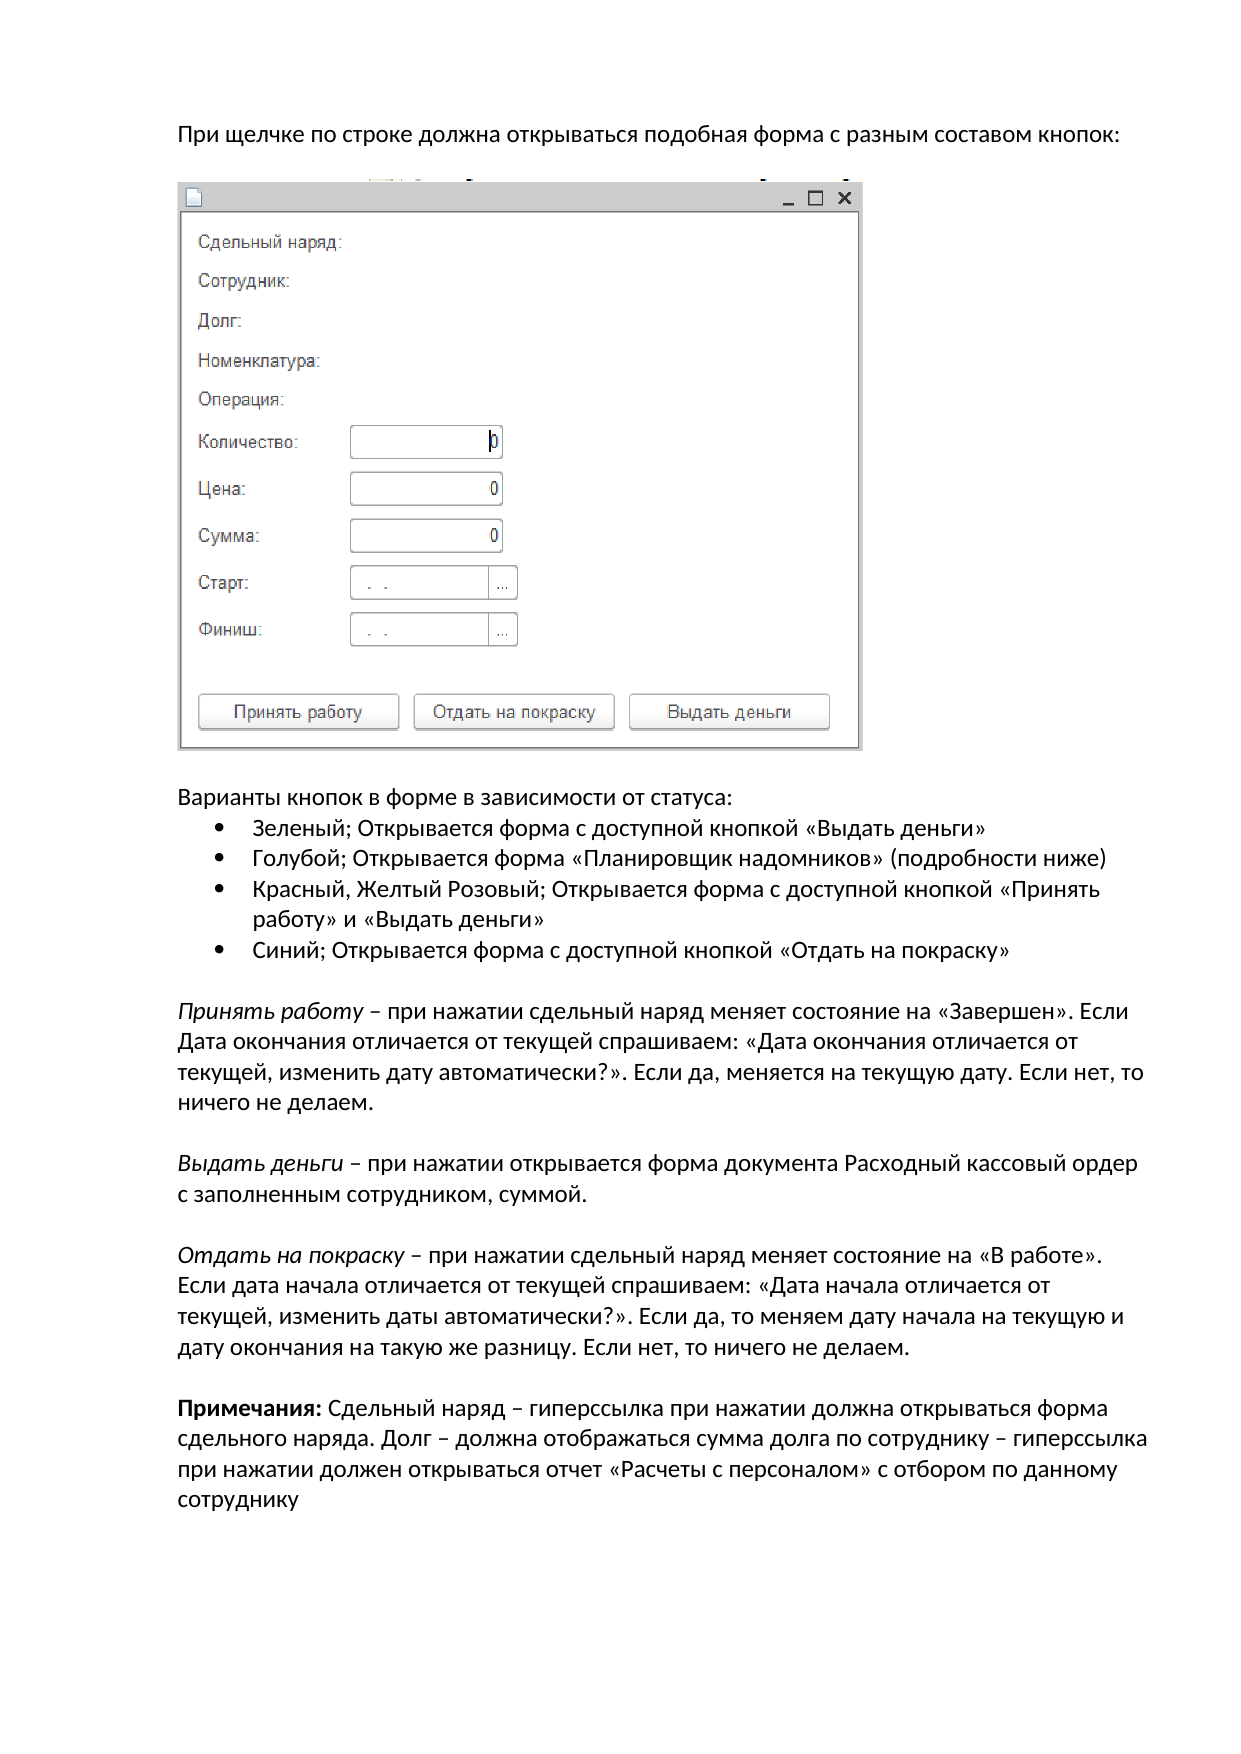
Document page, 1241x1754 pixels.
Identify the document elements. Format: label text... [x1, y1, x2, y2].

text Выдать деньги – при нажатии открывается форма документа Расходный кассовый ордер с заполненным сотрудником, суммой. [177, 1148, 1152, 1209]
list Зеленый; Открывается форма с доступной кнопкой «Выдать деньги» [215, 812, 1152, 842]
text Варианты кнопок в форме в зависимости от статуса: [177, 781, 1152, 812]
text Отдать на покраску – при нажатии сдельный наряд меняет состояние на «В работе». Если дата начала отличается от текущей спрашиваем: «Дата начала отличается от текущей, изменить даты автоматически?». Если да, то меняем дату начала на текущую и дату окончания на такую же разницу. Если нет, то ничего не делаем. [177, 1239, 1152, 1361]
list Красный, Желтый Розовый; Открывается форма с доступной кнопкой «Принять работу» и «Выдать деньги» [215, 873, 1152, 934]
text Принять работу – при нажатии сдельный наряд меняет состояние на «Завершен». Если Дата окончания отличается от текущей спрашиваем: «Дата окончания отличается от текущей, изменить дату автоматически?». Если да, меняется на текущую дату. Если нет, то ничего не делаем. [177, 995, 1152, 1117]
list Голубой; Открывается форма «Планировщик надомников» (подробности ниже) [215, 842, 1152, 873]
text Примечания: Сдельный наряд – гиперссылка при нажатии должна открываться форма сдельного наряда. Долг – должна отображаться сумма долга по сотруднику – гиперссылка при нажатии должен открываться отчет «Расчеты с персоналом» с отбором по данному сотруднику [177, 1392, 1152, 1514]
picture [177, 179, 863, 751]
list Синий; Открывается форма с доступной кнопкой «Отдать на покраску» [215, 934, 1152, 964]
text При щелчке по строке должна открываться подобная форма с разным составом кнопок: [177, 118, 1152, 149]
